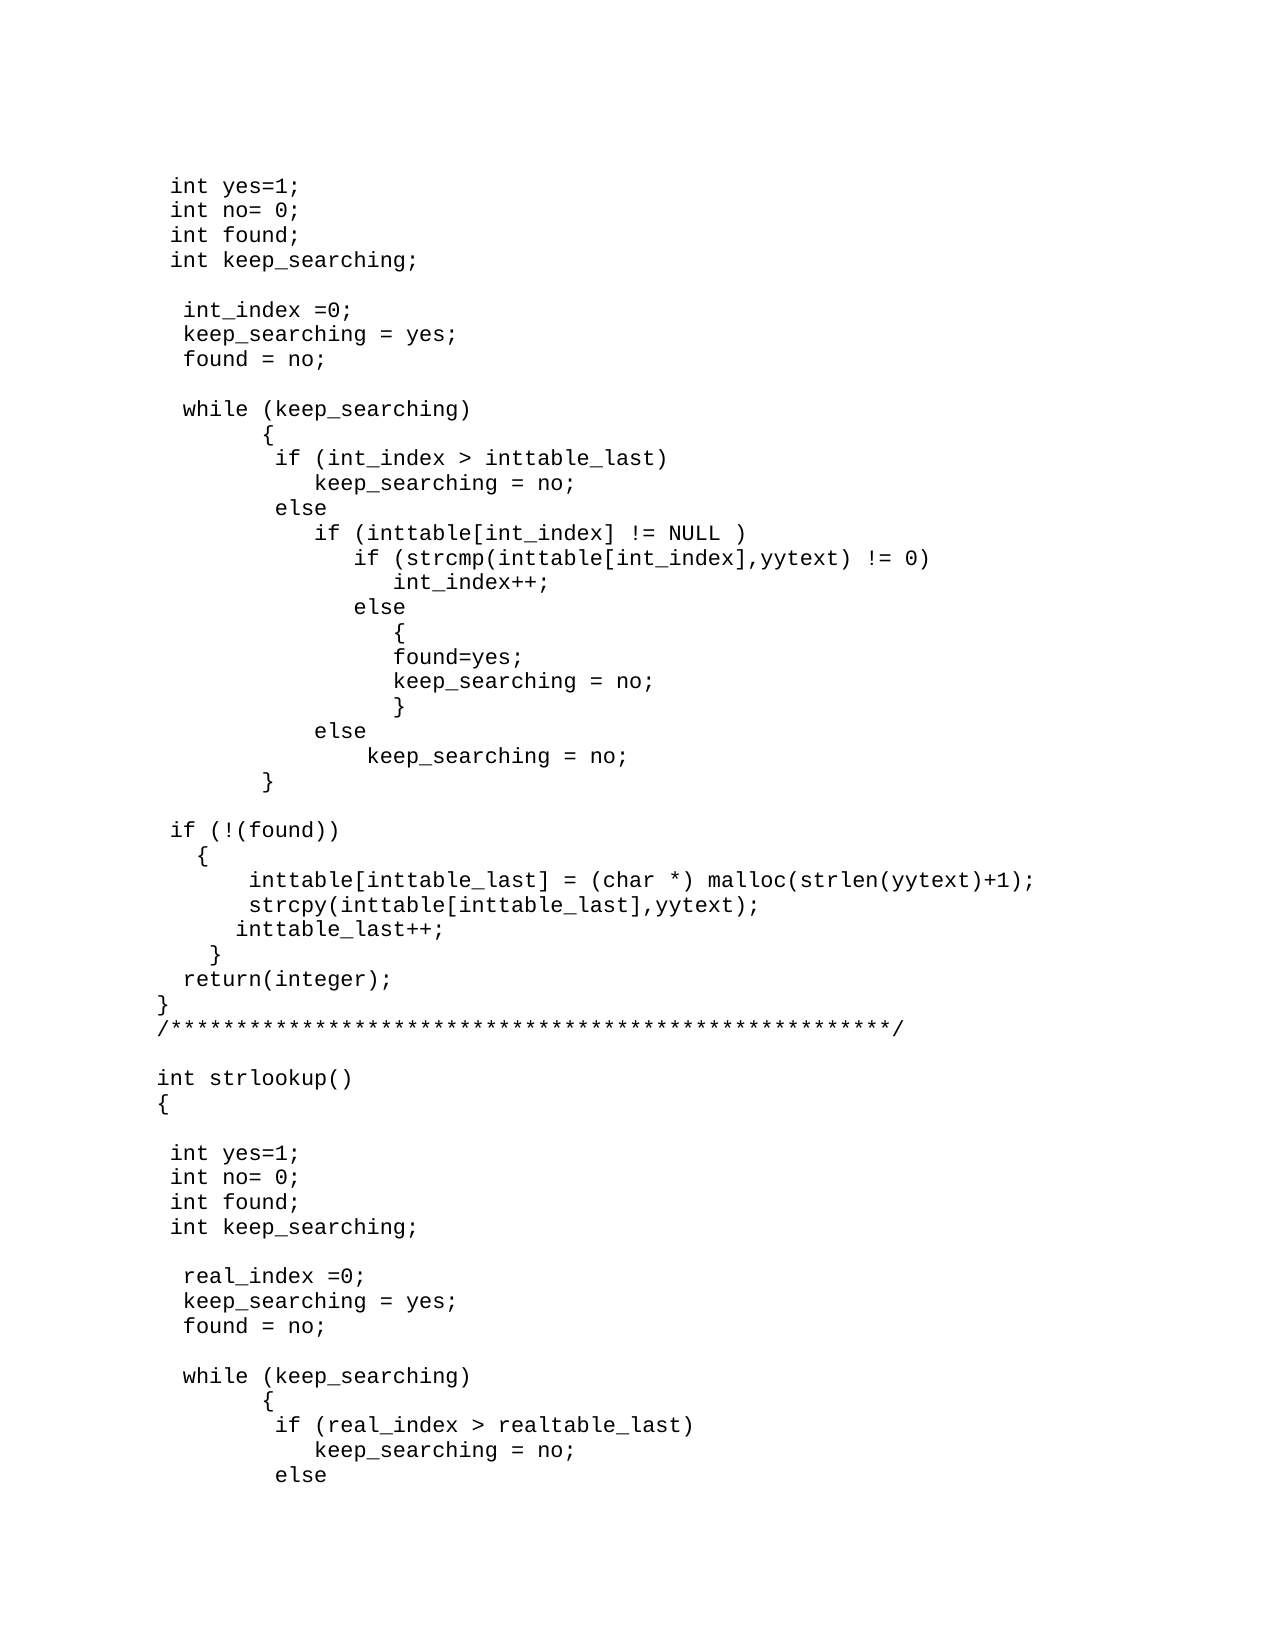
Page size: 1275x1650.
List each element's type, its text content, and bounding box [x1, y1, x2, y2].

text } [156, 993, 1118, 1018]
text } [156, 943, 1118, 968]
text if (int_index > inttable_last) [156, 447, 1118, 472]
text inttable_last++; [156, 918, 1118, 943]
text while (keep_searching) [156, 1365, 1118, 1389]
text else [156, 596, 1118, 621]
text } [156, 695, 1118, 720]
text /*******************************************************/ [156, 1018, 1118, 1042]
text { [156, 844, 1118, 869]
text { [156, 1389, 1118, 1414]
text keep_searching = yes; [156, 323, 1118, 348]
text real_index =0; [156, 1266, 1118, 1290]
text keep_searching = no; [156, 671, 1118, 695]
text int keep_searching; [156, 249, 1118, 274]
text int_index++; [156, 571, 1118, 596]
text found = no; [156, 1315, 1118, 1340]
text { [156, 423, 1118, 447]
text int no= 0; [156, 1166, 1118, 1191]
text int keep_searching; [156, 1216, 1118, 1241]
text { [156, 1092, 1118, 1117]
text keep_searching = yes; [156, 1290, 1118, 1315]
text else [156, 720, 1118, 745]
text while (keep_searching) [156, 398, 1118, 423]
text found = no; [156, 348, 1118, 373]
text int_index =0; [156, 299, 1118, 323]
text int yes=1; [156, 1142, 1118, 1166]
text int found; [156, 224, 1118, 249]
text keep_searching = no; [156, 472, 1118, 497]
text int yes=1; [156, 175, 1118, 199]
text } [156, 770, 1118, 794]
text strcpy(inttable[inttable_last],yytext); [156, 894, 1118, 918]
text inttable[inttable_last] = (char *) malloc(strlen(yytext)+1); [156, 869, 1118, 894]
text return(integer); [156, 968, 1118, 993]
text if (!(found)) [156, 819, 1118, 844]
text keep_searching = no; [156, 1439, 1118, 1464]
text int found; [156, 1191, 1118, 1216]
text else [156, 497, 1118, 522]
text { [156, 621, 1118, 646]
text found=yes; [156, 646, 1118, 671]
text int no= 0; [156, 199, 1118, 224]
text int strlookup() [156, 1067, 1118, 1092]
text if (inttable[int_index] != NULL ) [156, 522, 1118, 547]
text if (strcmp(inttable[int_index],yytext) != 0) [156, 547, 1118, 571]
text if (real_index > realtable_last) [156, 1414, 1118, 1439]
text else [156, 1464, 1118, 1489]
text keep_searching = no; [156, 745, 1118, 770]
